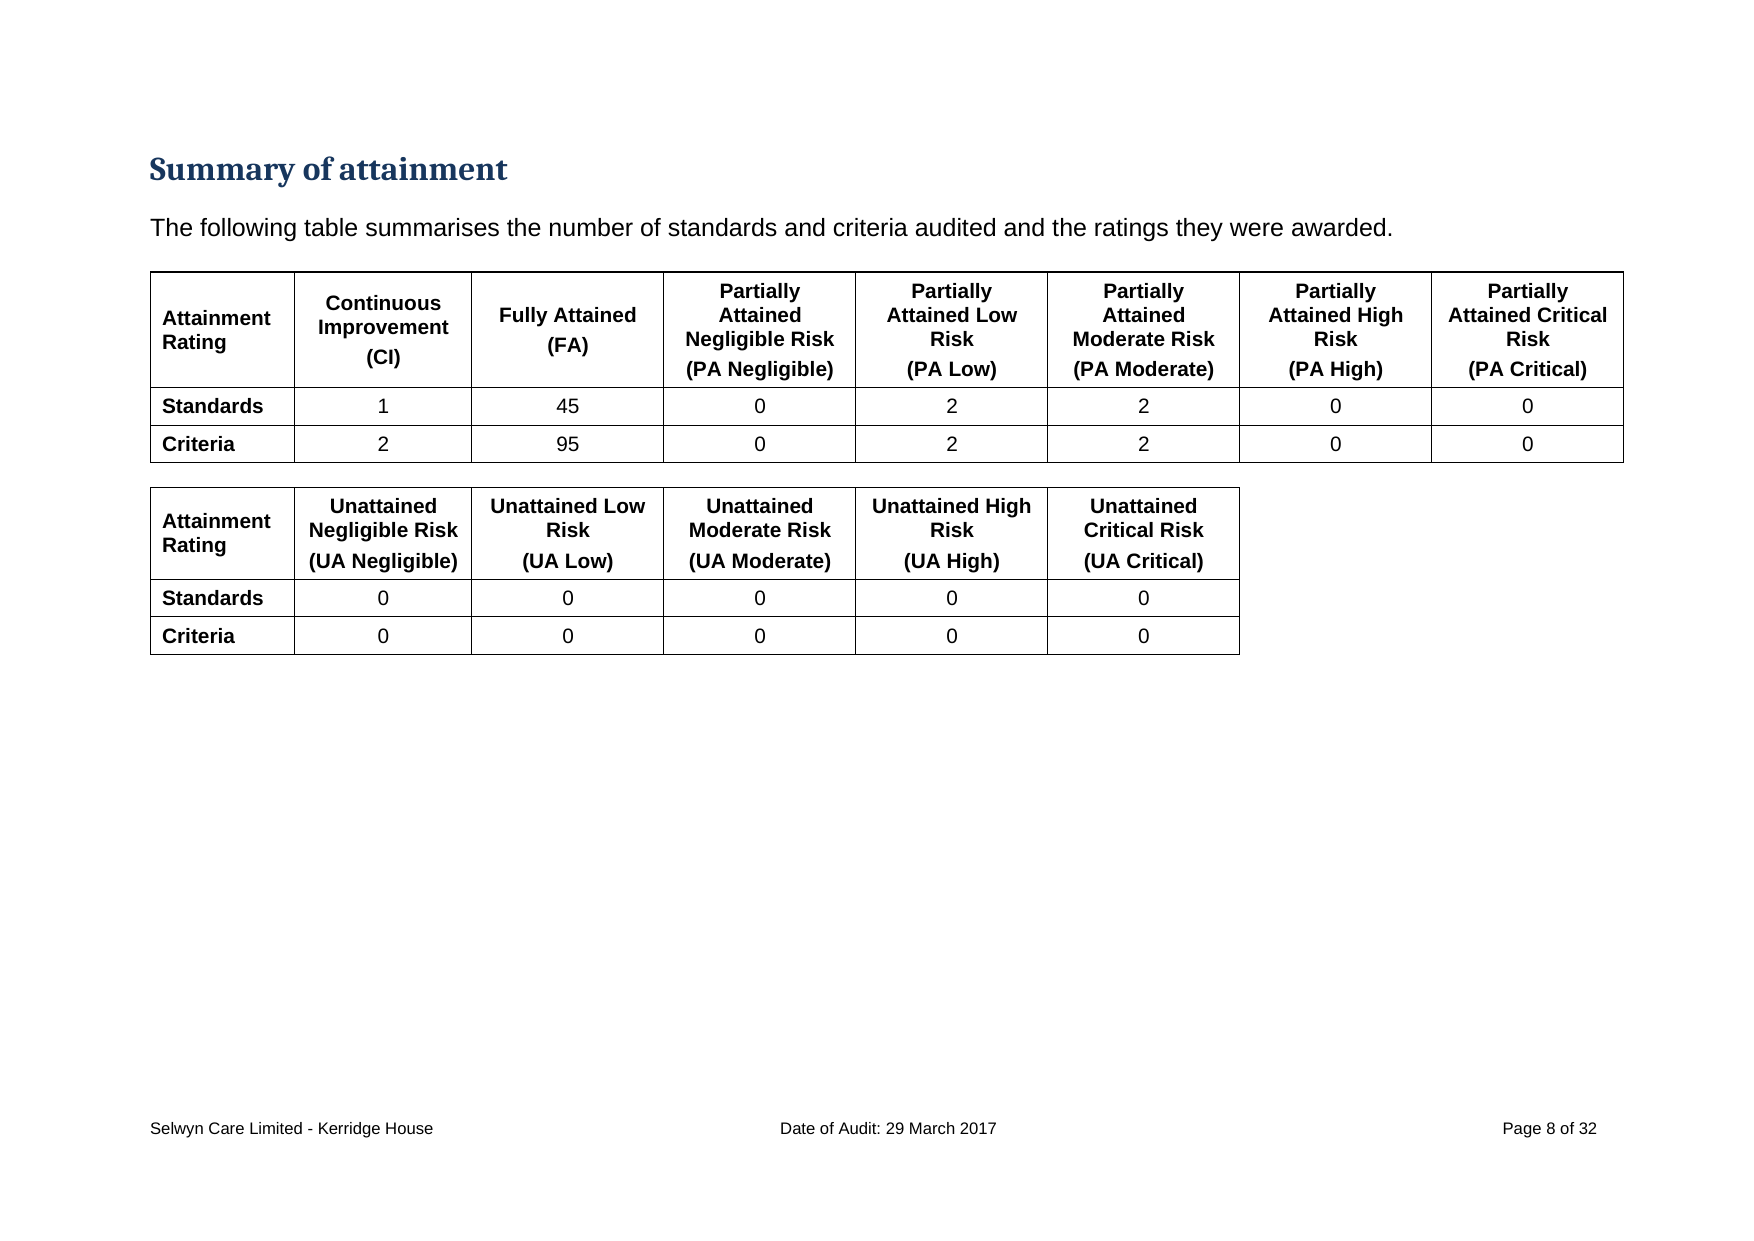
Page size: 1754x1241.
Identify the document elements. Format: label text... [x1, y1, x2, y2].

table_cell Standards [151, 580, 294, 616]
table_header Partially Attained Moderate Risk (PA Moderate) [1048, 273, 1239, 387]
table_cell 2 [295, 426, 471, 462]
table_header Partially Attained Low Risk (PA Low) [856, 273, 1047, 387]
table_cell 0 [1432, 388, 1623, 424]
table_cell 0 [1240, 426, 1431, 462]
table_cell 0 [295, 617, 471, 654]
table_header Partially Attained Negligible Risk (PA Negligible) [664, 273, 855, 387]
table_cell 2 [856, 388, 1047, 424]
table_cell 0 [1240, 388, 1431, 424]
table_header Fully Attained (FA) [472, 273, 663, 387]
table_cell 2 [1048, 426, 1239, 462]
table_cell 2 [856, 426, 1047, 462]
table_header Unattained Critical Risk (UA Critical) [1048, 488, 1239, 579]
table_cell 0 [1048, 580, 1239, 616]
table_header Attainment Rating [151, 488, 294, 579]
table_cell 0 [472, 617, 663, 654]
table_header Unattained Low Risk (UA Low) [472, 488, 663, 579]
table_cell Criteria [151, 617, 294, 654]
table_cell 0 [856, 580, 1047, 616]
table_header Unattained High Risk (UA High) [856, 488, 1047, 579]
table_cell 0 [295, 580, 471, 616]
table_header Continuous Improvement (CI) [295, 273, 471, 387]
table_cell Standards [151, 388, 294, 424]
table_cell Criteria [151, 426, 294, 462]
table_header Unattained Negligible Risk (UA Negligible) [295, 488, 471, 579]
table_header Partially Attained High Risk (PA High) [1240, 273, 1431, 387]
table_cell 0 [1048, 617, 1239, 654]
table_header Unattained Moderate Risk (UA Moderate) [664, 488, 855, 579]
table_cell 0 [664, 388, 855, 424]
table_cell 0 [472, 580, 663, 616]
table_header Attainment Rating [151, 273, 294, 387]
table_cell 1 [295, 388, 471, 424]
table_cell 95 [472, 426, 663, 462]
table_cell 0 [664, 580, 855, 616]
subtitle Summary of attainment [150, 150, 1604, 188]
table_cell 0 [1432, 426, 1623, 462]
table_cell 2 [1048, 388, 1239, 424]
table_cell 0 [664, 426, 855, 462]
table_cell 0 [664, 617, 855, 654]
table_header Partially Attained Critical Risk (PA Critical) [1432, 273, 1623, 387]
table_cell 0 [856, 617, 1047, 654]
text The following table summarises the number of standards and criteria audited and the ratings they were awarded. [150, 213, 1604, 242]
table_cell 45 [472, 388, 663, 424]
